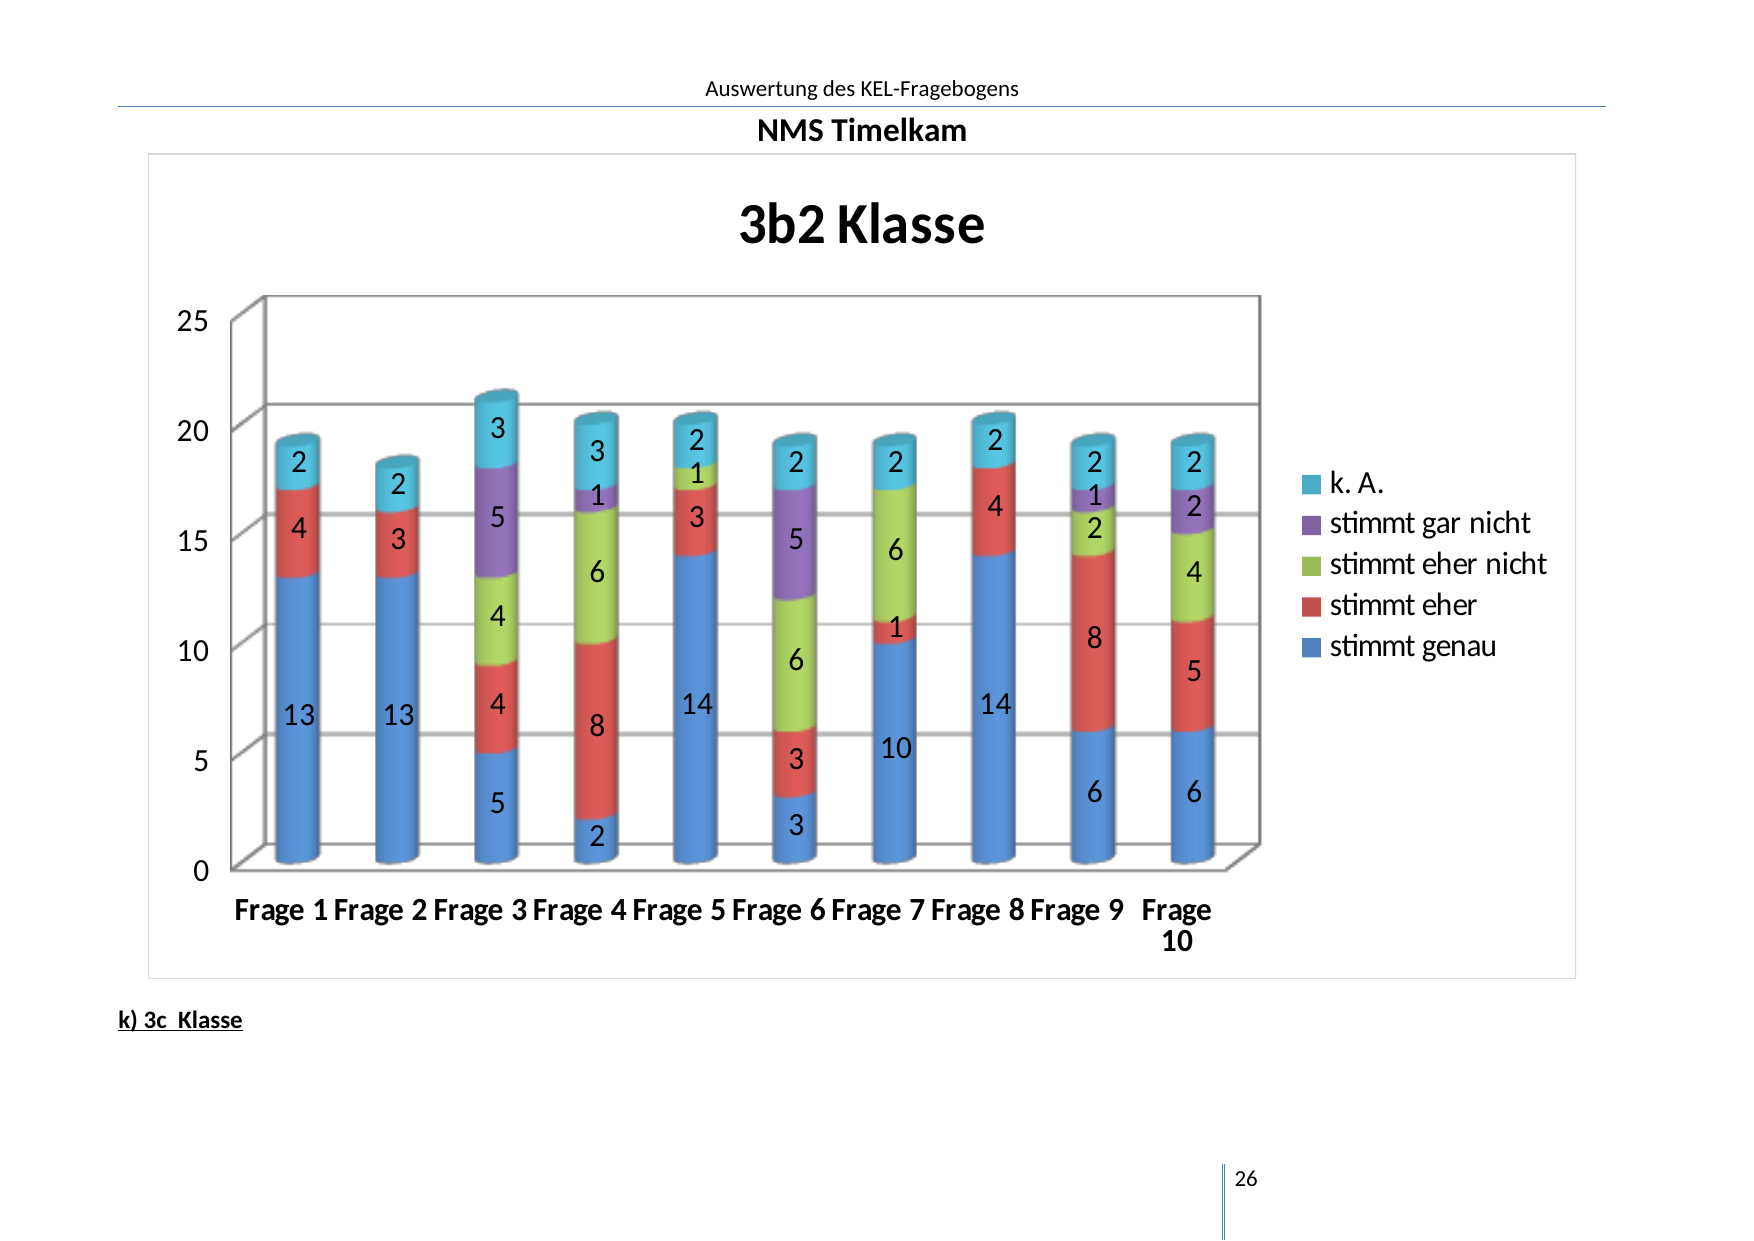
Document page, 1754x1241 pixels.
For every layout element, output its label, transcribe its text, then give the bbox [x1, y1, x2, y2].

text k) 3c Klasse [118, 1004, 1606, 1034]
